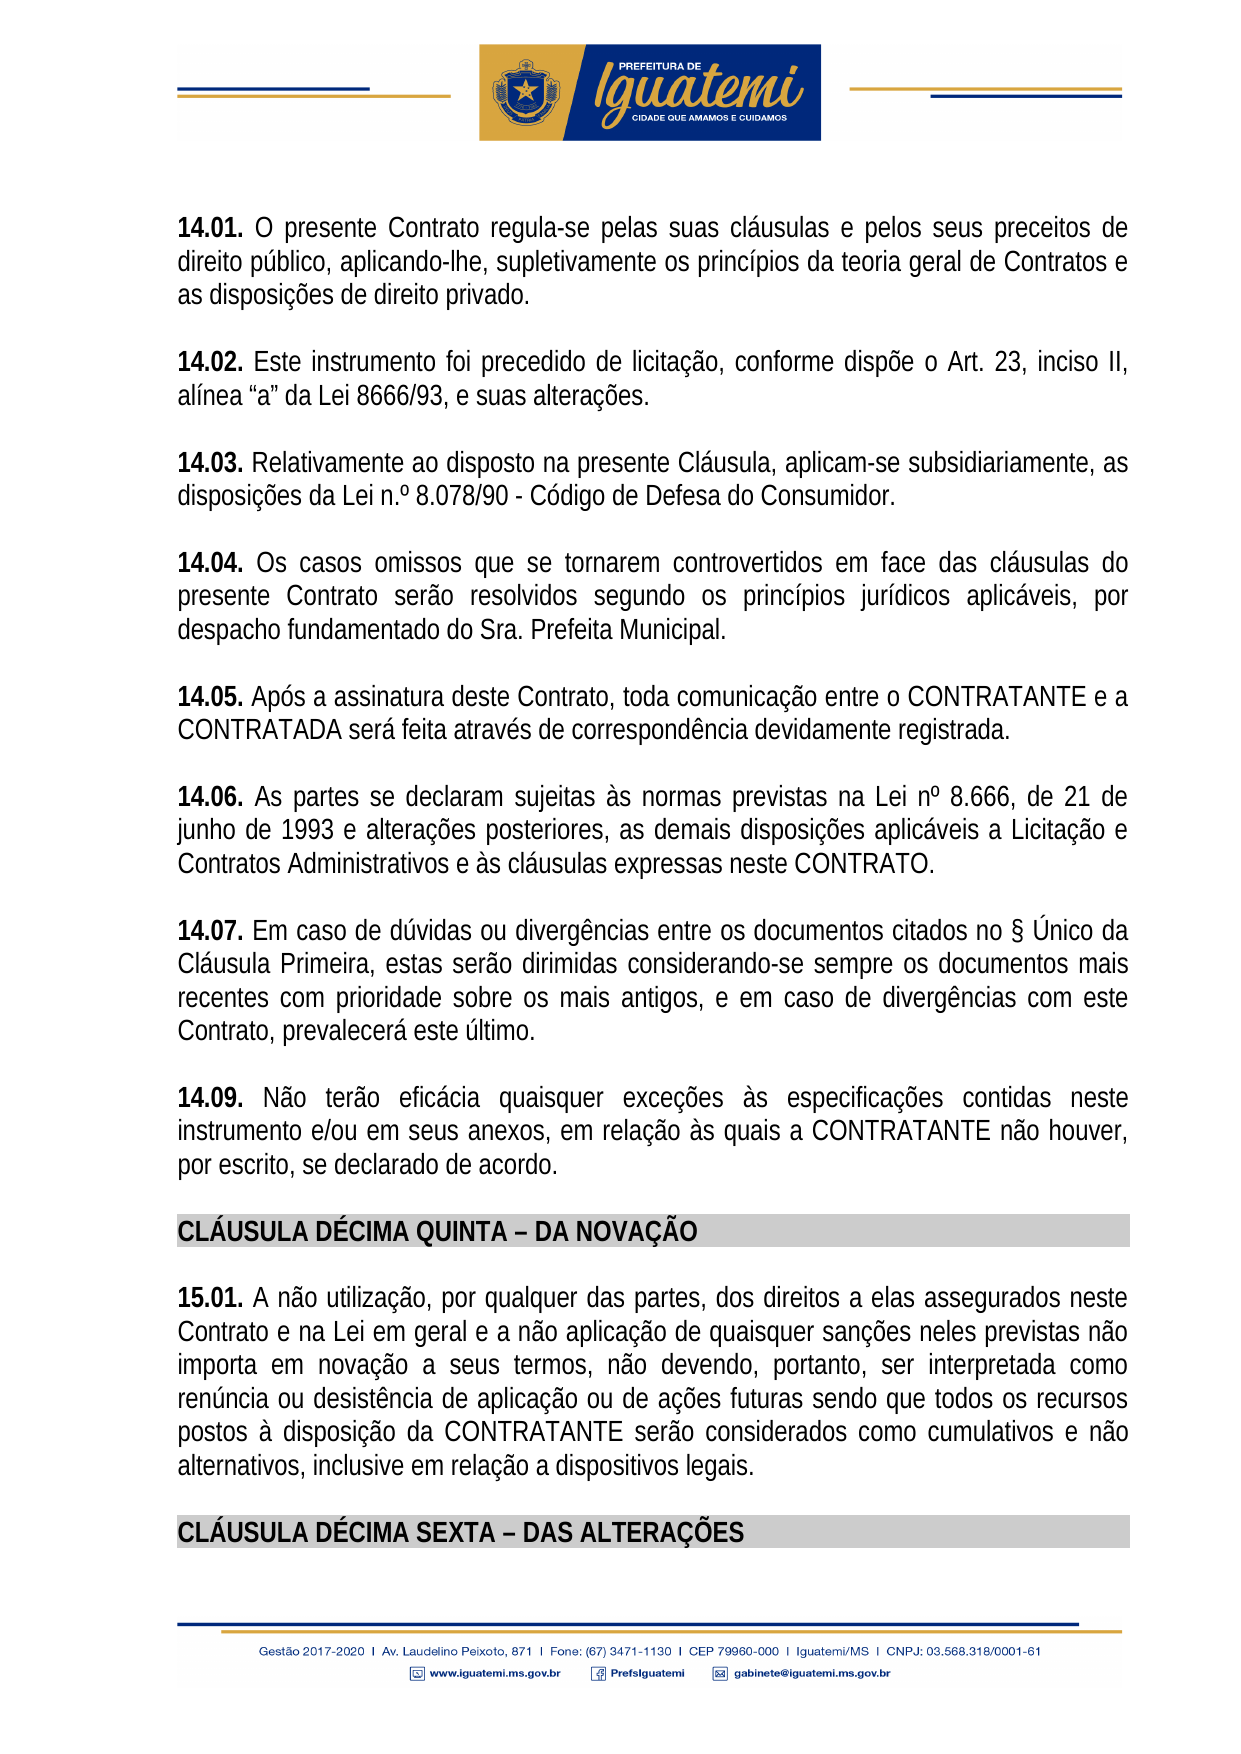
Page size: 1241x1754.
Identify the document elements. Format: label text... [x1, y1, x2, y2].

text 14.01. O presente Contrato regula-se pelas suas cláusulas e pelos seus preceitos de direito público, aplicando-lhe, supletivamente os princípios da teoria geral de Contratos e as disposições de direito privado. [177, 211, 1130, 311]
text CLÁUSULA DÉCIMA SEXTA – DAS ALTERAÇÕES [177, 1515, 1130, 1548]
text 14.09. Não terão eficácia quaisquer exceções às especificações contidas neste instrumento e/ou em seus anexos, em relação às quais a CONTRATANTE não houver, por escrito, se declarado de acordo. [177, 1080, 1130, 1180]
text 15.01. A não utilização, por qualquer das partes, dos direitos a elas assegurados neste Contrato e na Lei em geral e a não aplicação de quaisquer sanções neles previstas não importa em novação a seus termos, não devendo, portanto, ser interpretada como renúncia ou desistência de aplicação ou de ações futuras sendo que todos os recursos postos à disposição da CONTRATANTE serão considerados como cumulativos e não alternativos, inclusive em relação a dispositivos legais. [177, 1281, 1130, 1481]
picture [177, 44, 1123, 141]
picture [177, 1616, 1123, 1688]
text 14.04. Os casos omissos que se tornarem controvertidos em face das cláusulas do presente Contrato serão resolvidos segundo os princípios jurídicos aplicáveis, por despacho fundamentado do Sra. Prefeita Municipal. [177, 545, 1130, 645]
text 14.05. Após a assinatura deste Contrato, toda comunicação entre o CONTRATANTE e a CONTRATADA será feita através de correspondência devidamente registrada. [177, 679, 1130, 746]
text CLÁUSULA DÉCIMA QUINTA – DA NOVAÇÃO [177, 1214, 1130, 1247]
text 14.07. Em caso de dúvidas ou divergências entre os documentos citados no § Único da Cláusula Primeira, estas serão dirimidas considerando-se sempre os documentos mais recentes com prioridade sobre os mais antigos, e em caso de divergências com este Contrato, prevalecerá este último. [177, 913, 1130, 1047]
text 14.02. Este instrumento foi precedido de licitação, conforme dispõe o Art. 23, inciso II, alínea “a” da Lei 8666/93, e suas alterações. [177, 344, 1130, 411]
text 14.06. As partes se declaram sujeitas às normas previstas na Lei nº 8.666, de 21 de junho de 1993 e alterações posteriores, as demais disposições aplicáveis a Licitação e Contratos Administrativos e às cláusulas expressas neste CONTRATO. [177, 779, 1130, 879]
text 14.03. Relativamente ao disposto na presente Cláusula, aplicam-se subsidiariamente, as disposições da Lei n.º 8.078/90 - Código de Defesa do Consumidor. [177, 445, 1130, 512]
